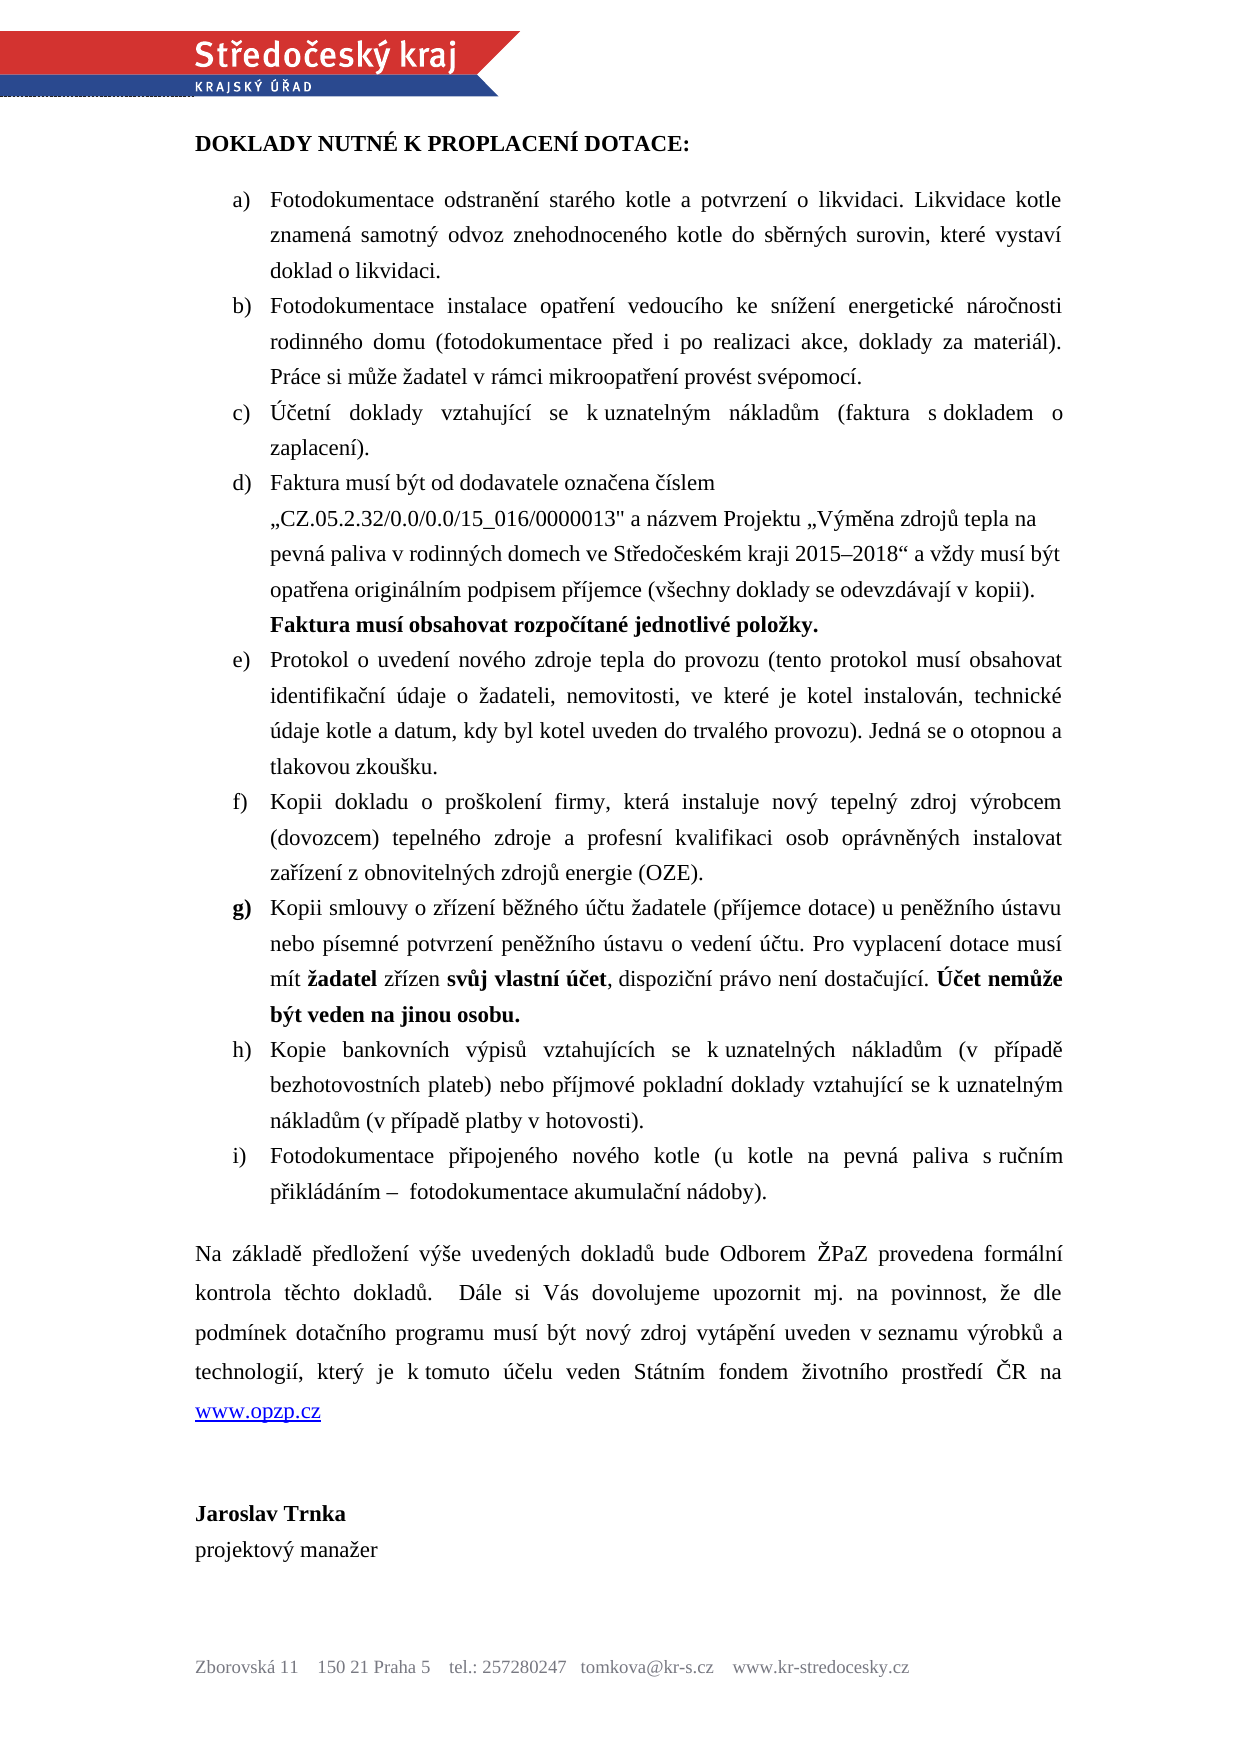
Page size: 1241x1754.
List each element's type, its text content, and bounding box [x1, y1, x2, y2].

list Fotodokumentace instalace opatření vedoucího ke snížení energetické náročnosti rodinného domu (fotodokumentace před i po realizaci akce, doklady za materiál). Práce si může žadatel v rámci mikroopatření provést svépomocí. [232, 283, 1063, 389]
text DOKLADY NUTNÉ K PROPLACENÍ DOTACE: [195, 130, 1063, 156]
list Kopie bankovních výpisů vztahujících se k uznatelných nákladům (v případě bezhotovostních plateb) nebo příjmové pokladní doklady vztahující se k uznatelným nákladům (v případě platby v hotovosti). [232, 1027, 1063, 1133]
list Účetní doklady vztahující se k uznatelným nákladům (faktura s dokladem o zaplacení). [232, 389, 1063, 460]
list Fotodokumentace připojeného nového kotle (u kotle na pevná paliva s ručním přikládáním – fotodokumentace akumulační nádoby). [232, 1133, 1063, 1204]
list Kopii smlouvy o zřízení běžného účtu žadatele (příjemce dotace) u peněžního ústavu nebo písemné potvrzení peněžního ústavu o vedení účtu. Pro vyplacení dotace musí mít žadatel zřízen svůj vlastní účet, dispoziční právo není dostačující. Účet nemůže být veden na jinou osobu. [232, 885, 1063, 1027]
list Kopii dokladu o proškolení firmy, která instaluje nový tepelný zdroj výrobcem (dovozcem) tepelného zdroje a profesní kvalifikaci osob oprávněných instalovat zařízení z obnovitelných zdrojů energie (OZE). [232, 779, 1063, 885]
list Protokol o uvedení nového zdroje tepla do provozu (tento protokol musí obsahovat identifikační údaje o žadateli, nemovitosti, ve které je kotel instalován, technické údaje kotle a datum, kdy byl kotel uveden do trvalého provozu). Jedná se o otopnou a tlakovou zkoušku. [232, 637, 1063, 779]
text Na základě předložení výše uvedených dokladů bude Odborem ŽPaZ provedena formální kontrola těchto dokladů. Dále si Vás dovolujeme upozornit mj. na povinnost, že dle podmínek dotačního programu musí být nový zdroj vytápění uveden v seznamu výrobků a technologií, který je k tomuto účelu veden Státním fondem životního prostředí ČR na www.opzp.cz [195, 1239, 1063, 1424]
list Fotodokumentace odstranění starého kotle a potvrzení o likvidaci. Likvidace kotle znamená samotný odvoz znehodnoceného kotle do sběrných surovin, které vystaví doklad o likvidaci. [232, 177, 1063, 283]
text Jaroslav Trnka [195, 1491, 1063, 1527]
list Faktura musí být od dodavatele označena číslem „CZ.05.2.32/0.0/0.0/15_016/0000013" a názvem Projektu „Výměna zdrojů tepla na pevná paliva v rodinných domech ve Středočeském kraji 2015–2018“ a vždy musí být opatřena originálním podpisem příjemce (všechny doklady se odevzdávají v kopii). Faktura musí obsahovat rozpočítané jednotlivé položky. [232, 460, 1063, 637]
text projektový manažer [195, 1527, 1063, 1562]
